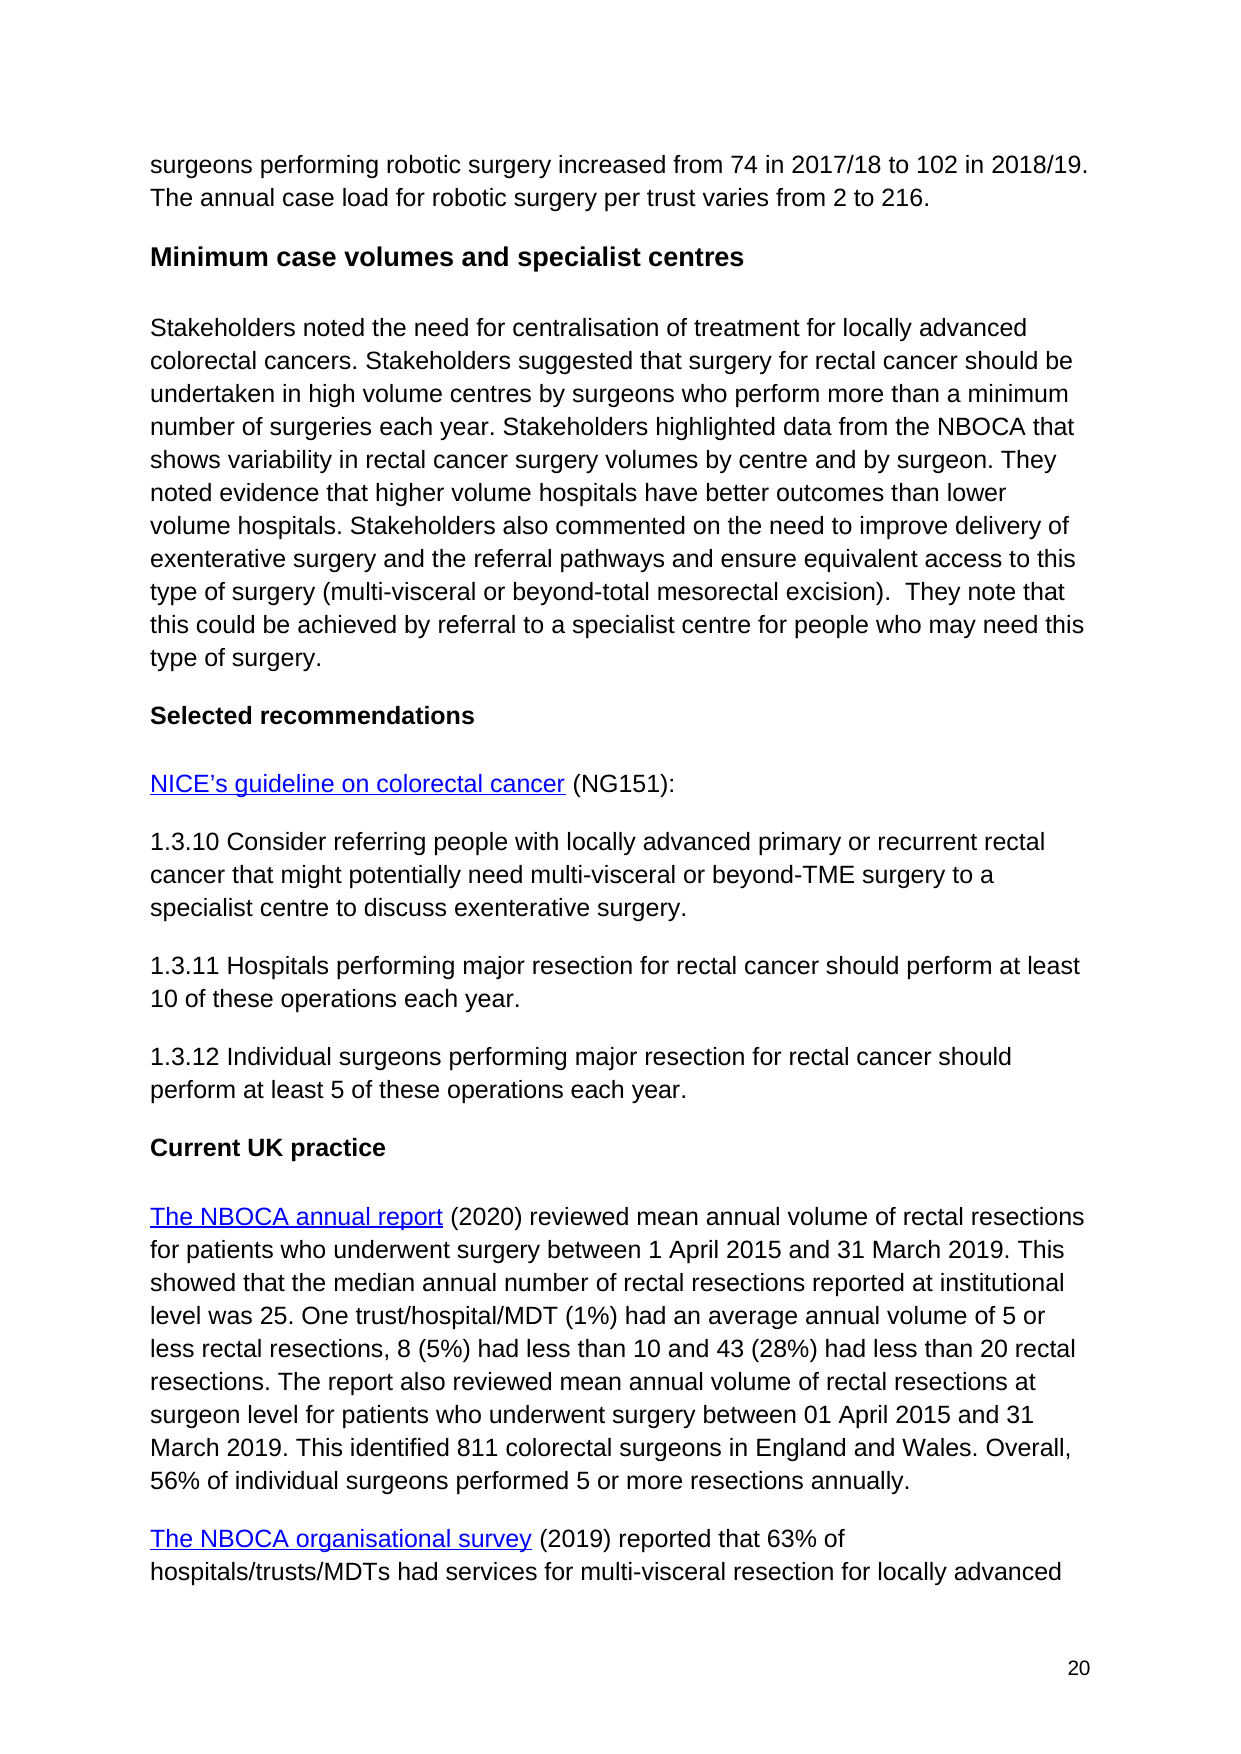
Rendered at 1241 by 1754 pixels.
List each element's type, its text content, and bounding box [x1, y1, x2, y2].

subtitle Selected recommendations [150, 701, 1090, 730]
text Stakeholders noted the need for centralisation of treatment for locally advanced colorectal cancers. Stakeholders suggested that surgery for rectal cancer should be undertaken in high volume centres by surgeons who perform more than a minimum number of surgeries each year. Stakeholders highlighted data from the NBOCA that shows variability in rectal cancer surgery volumes by centre and by surgeon. They noted evidence that higher volume hospitals have better outcomes than lower volume hospitals. Stakeholders also commented on the need to improve delivery of exenterative surgery and the referral pathways and ensure equivalent access to this type of surgery (multi-visceral or beyond-total mesorectal excision). They note that this could be achieved by referral to a specialist centre for people who may need this type of surgery. [150, 313, 1090, 672]
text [150, 1524, 1090, 1586]
text 1.3.12 Individual surgeons performing major resection for rectal cancer should perform at least 5 of these operations each year. [150, 1042, 1090, 1104]
text The NBOCA annual report (2020) reviewed mean annual volume of rectal resections for patients who underwent surgery between 1 April 2015 and 31 March 2019. This showed that the median annual number of rectal resections reported at institutional level was 25. One trust/hospital/MDT (1%) had an average annual volume of 5 or less rectal resections, 8 (5%) had less than 10 and 43 (28%) had less than 20 rectal resections. The report also reviewed mean annual volume of rectal resections at surgeon level for patients who underwent surgery between 01 April 2015 and 31 March 2019. This identified 811 colorectal surgeons in England and Wales. Overall, 56% of individual surgeons performed 5 or more resections annually. [150, 1202, 1090, 1494]
subtitle Current UK practice [150, 1133, 1090, 1162]
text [150, 150, 1090, 212]
text NICE’s guideline on colorectal cancer (NG151): [150, 769, 1090, 798]
text 1.3.11 Hospitals performing major resection for rectal cancer should perform at least 10 of these operations each year. [150, 951, 1090, 1013]
subtitle Minimum case volumes and specialist centres [150, 241, 1090, 272]
text 1.3.10 Consider referring people with locally advanced primary or recurrent rectal cancer that might potentially need multi-visceral or beyond-TME surgery to a specialist centre to discuss exenterative surgery. [150, 827, 1090, 922]
